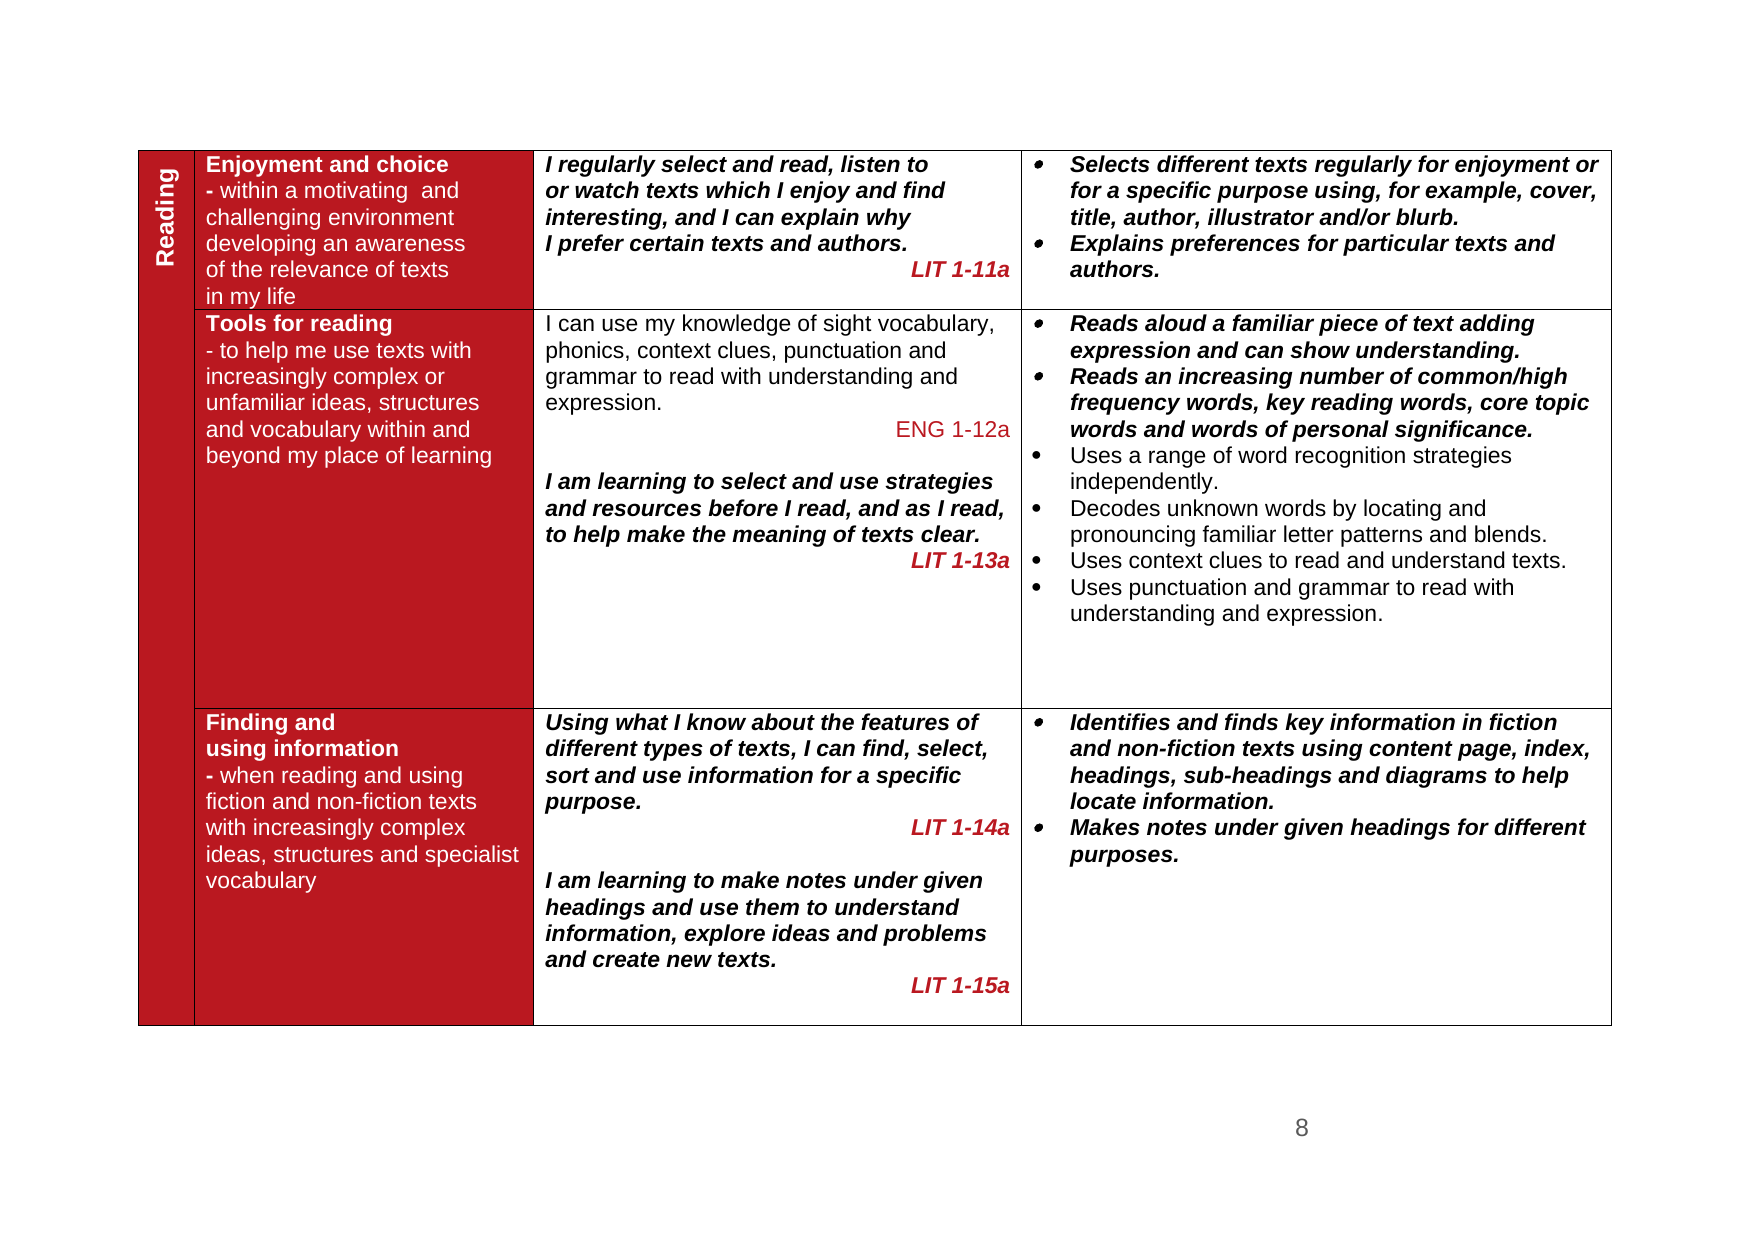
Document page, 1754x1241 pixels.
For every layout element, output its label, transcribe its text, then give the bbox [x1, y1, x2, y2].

table_cell I regularly select and read, listen to or watch texts which I enjoy and find interesting, and I can explain why I prefer certain texts and authors. LIT 1-11a [534, 151, 1021, 309]
table_cell Using what I know about the features of different types of texts, I can find, select, sort and use information for a specific purpose. LIT 1-14a I am learning to make notes under given headings and use them to understand information, explore ideas and problems and create new texts. LIT 1-15a [534, 709, 1021, 1025]
table_cell Enjoyment and choice - within a motivating and challenging environment developing an awareness of the relevance of texts in my life [195, 151, 533, 309]
table_cell Reads aloud a familiar piece of text adding expression and can show understanding. Reads an increasing number of common/high frequency words, key reading words, core topic words and words of personal significance. Uses a range of word recognition strategies independently. Decodes unknown words by locating and pronouncing familiar letter patterns and blends. Uses context clues to read and understand texts. Uses punctuation and grammar to read with understanding and expression. [1022, 310, 1611, 708]
table_cell I can use my knowledge of sight vocabulary, phonics, context clues, punctuation and grammar to read with understanding and expression. ENG 1-12a I am learning to select and use strategies and resources before I read, and as I read, to help make the meaning of texts clear. LIT 1-13a [534, 310, 1021, 708]
table_cell Reading [139, 151, 194, 1025]
table_cell Selects different texts regularly for enjoyment or for a specific purpose using, for example, cover, title, author, illustrator and/or blurb. Explains preferences for particular texts and authors. [1022, 151, 1611, 309]
table_cell Finding and using information - when reading and using fiction and non-fiction texts with increasingly complex ideas, structures and specialist vocabulary [195, 709, 533, 1025]
table_cell Identifies and finds key information in fiction and non-fiction texts using content page, index, headings, sub-headings and diagrams to help locate information. Makes notes under given headings for different purposes. [1022, 709, 1611, 1025]
table_cell Tools for reading - to help me use texts with increasingly complex or unfamiliar ideas, structures and vocabulary within and beyond my place of learning [195, 310, 533, 708]
